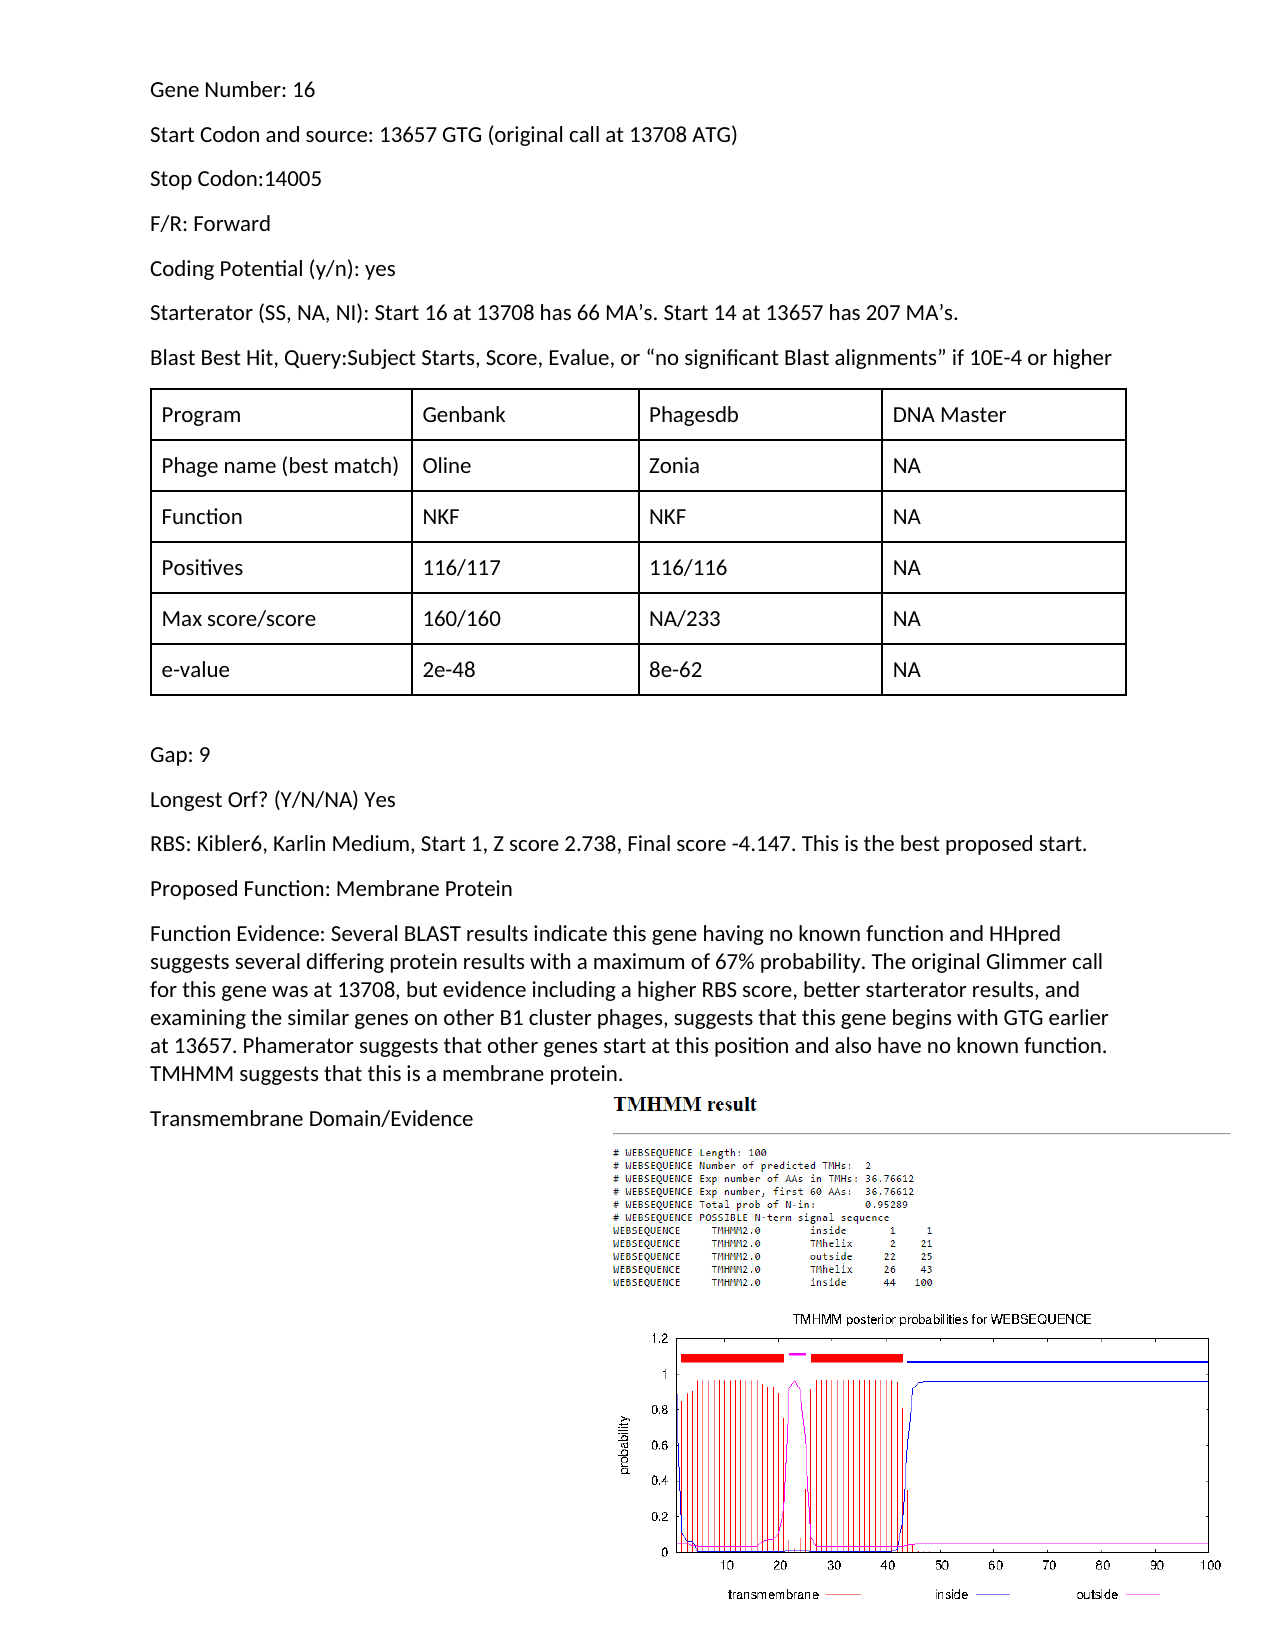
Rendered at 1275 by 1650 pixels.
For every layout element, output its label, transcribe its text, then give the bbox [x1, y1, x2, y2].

table_cell 116/116 [640, 543, 881, 592]
table_cell 116/117 [413, 543, 638, 592]
table_cell NA [883, 594, 1125, 642]
table_cell NA [883, 543, 1125, 592]
table_cell NA [883, 492, 1125, 541]
table_cell NA [883, 645, 1125, 693]
text Function Evidence: Several BLAST results indicate this gene having no known function and HHpred suggests several differing protein results with a maximum of 67% probability. The original Glimmer call for this gene was at 13708, but evidence including a higher RBS score, better starterator results, and examining the similar genes on other B1 cluster phages, suggests that this gene begins with GTG earlier at 13657. Phamerator suggests that other genes start at this position and also have no known function. TMHMM suggests that this is a membrane protein. [150, 919, 1125, 1087]
table_cell Positives [152, 543, 411, 592]
table_cell 8e-62 [640, 645, 881, 693]
text Gap: 9 [150, 740, 1125, 768]
table_cell Zonia [640, 441, 881, 490]
table_cell NA [883, 441, 1125, 490]
table_cell NKF [413, 492, 638, 541]
table_cell 160/160 [413, 594, 638, 642]
text Gene Number: 16 [150, 75, 1125, 103]
table_cell Phage name (best match) [152, 441, 411, 490]
text F/R: Forward [150, 209, 1125, 237]
text Proposed Function: Membrane Protein [150, 874, 1125, 902]
text Longest Orf? (Y/N/NA) Yes [150, 785, 1125, 813]
table_header DNA Master [883, 390, 1125, 439]
table_cell 2e-48 [413, 645, 638, 693]
text RBS: Kibler6, Karlin Medium, Start 1, Z score 2.738, Final score -4.147. This is the best proposed start. [150, 829, 1125, 858]
table_cell Oline [413, 441, 638, 490]
text Stop Codon:14005 [150, 164, 1125, 192]
table_cell Max score/score [152, 594, 411, 642]
text Blast Best Hit, Query:Subject Starts, Score, Evalue, or “no significant Blast alignments” if 10E-4 or higher [150, 343, 1125, 371]
text Start Codon and source: 13657 GTG (original call at 13708 ATG) [150, 120, 1125, 148]
table_header Phagesdb [640, 390, 881, 439]
table_cell Function [152, 492, 411, 541]
table_cell NKF [640, 492, 881, 541]
picture [598, 1087, 1231, 1613]
table_cell NA/233 [640, 594, 881, 642]
table_header Genbank [413, 390, 638, 439]
table_header Program [152, 390, 411, 439]
text Starterator (SS, NA, NI): Start 16 at 13708 has 66 MA’s. Start 14 at 13657 has 207 MA’s. [150, 298, 1125, 326]
text Coding Potential (y/n): yes [150, 254, 1125, 282]
table_cell e-value [152, 645, 411, 693]
text Transmembrane Domain/Evidence [150, 1104, 598, 1132]
